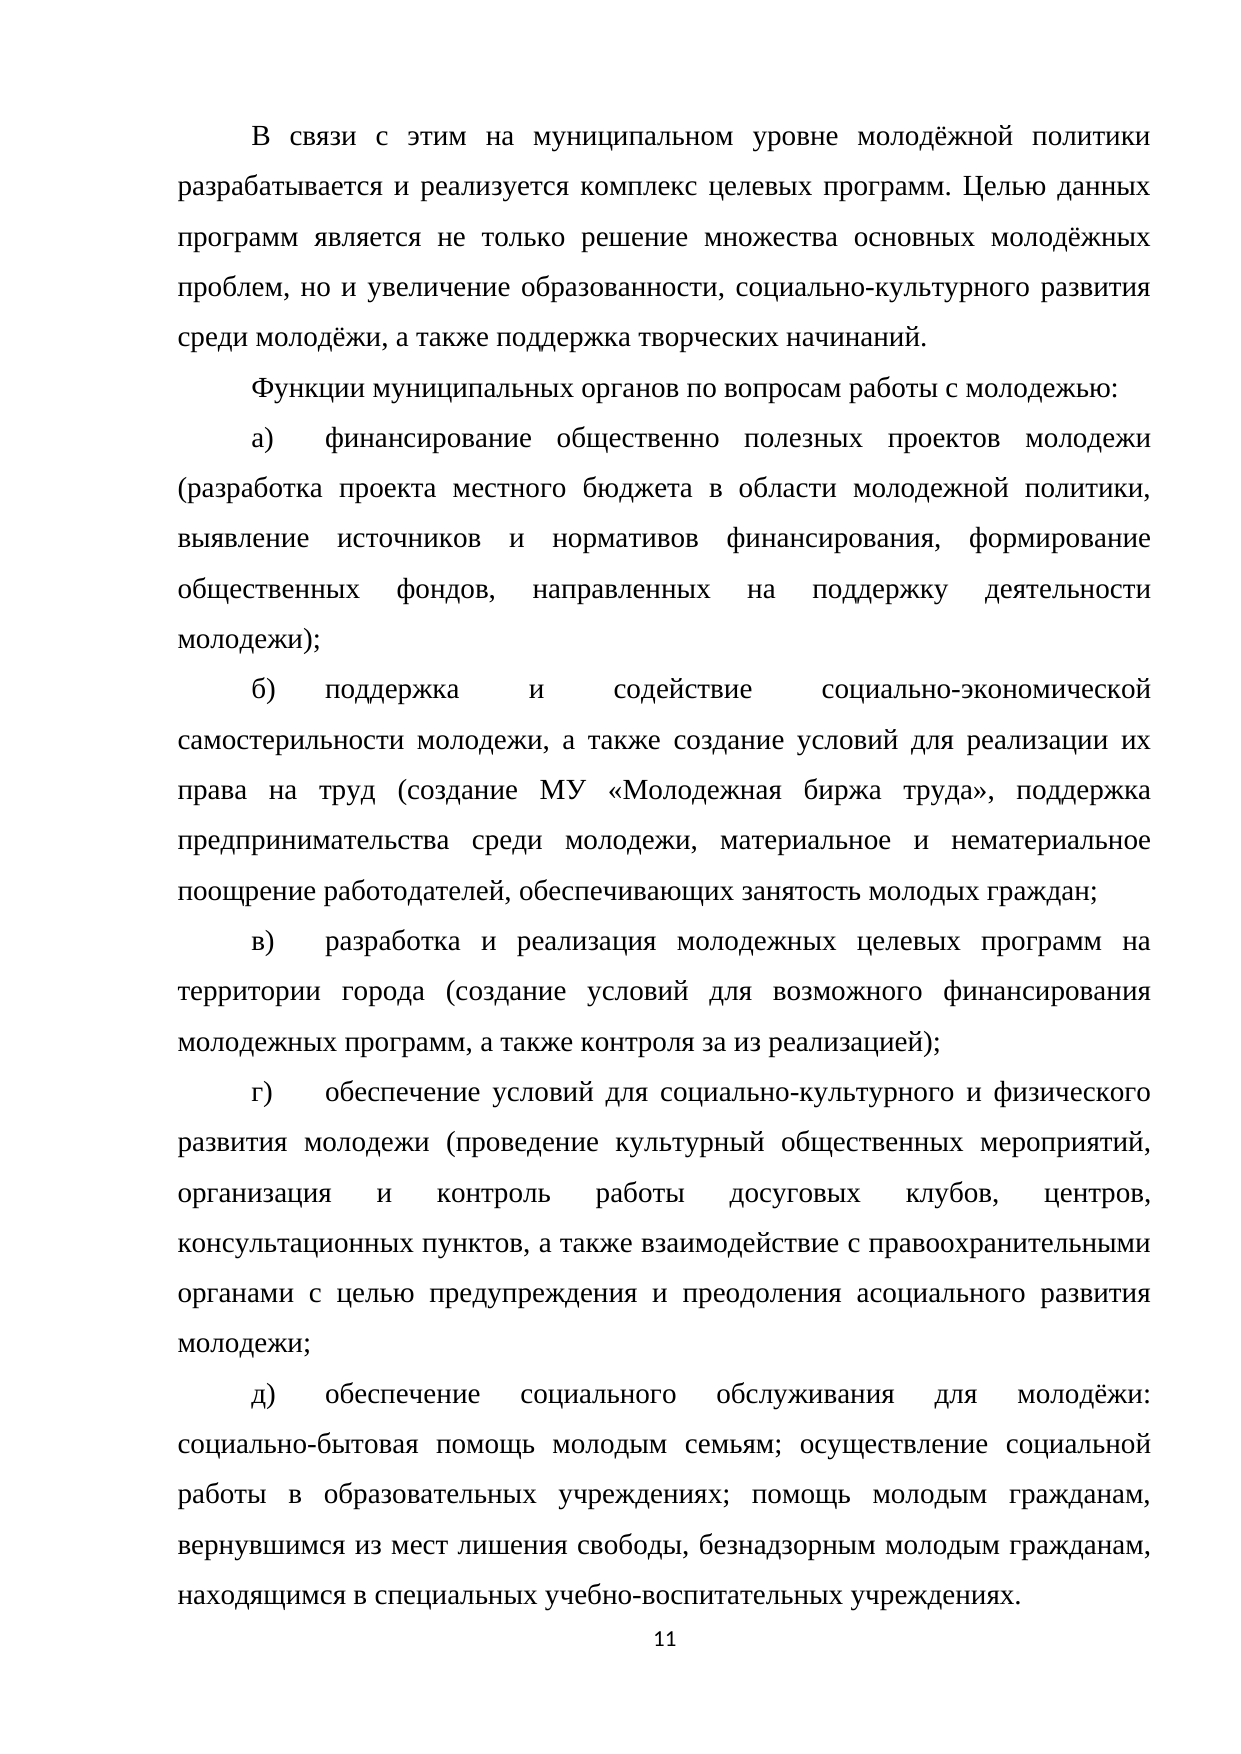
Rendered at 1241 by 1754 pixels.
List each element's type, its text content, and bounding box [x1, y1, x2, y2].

list обеспечение социального обслуживания для молодёжи: социально-бытовая помощь молодым семьям; осуществление социальной работы в образовательных учреждениях; помощь молодым гражданам, вернувшимся из мест лишения свободы, безнадзорным молодым гражданам, находящимся в специальных учебно-воспитательных учреждениях. [177, 1376, 1152, 1611]
list финансирование общественно полезных проектов молодежи (разработка проекта местного бюджета в области молодежной политики, выявление источников и нормативов финансирования, формирование общественных фондов, направленных на поддержку деятельности молодежи); [177, 420, 1152, 655]
list Функции муниципальных органов по вопросам работы с молодежью: [177, 370, 1152, 403]
list поддержка и содействие социально-экономической самостерильности молодежи, а также создание условий для реализации их права на труд (создание МУ «Молодежная биржа труда», поддержка предпринимательства среди молодежи, материальное и нематериальное поощрение работодателей, обеспечивающих занятость молодых граждан; [177, 672, 1152, 906]
list В связи с этим на муниципальном уровне молодёжной политики разрабатывается и реализуется комплекс целевых программ. Целью данных программ является не только решение множества основных молодёжных проблем, но и увеличение образованности, социально-культурного развития среди молодёжи, а также поддержка творческих начинаний. [177, 118, 1152, 353]
list обеспечение условий для социально-культурного и физического развития молодежи (проведение культурный общественных мероприятий, организация и контроль работы досуговых клубов, центров, консультационных пунктов, а также взаимодействие с правоохранительными органами с целью предупреждения и преодоления асоциального развития молодежи; [177, 1074, 1152, 1359]
list разработка и реализация молодежных целевых программ на территории города (создание условий для возможного финансирования молодежных программ, а также контроля за из реализацией); [177, 923, 1152, 1057]
